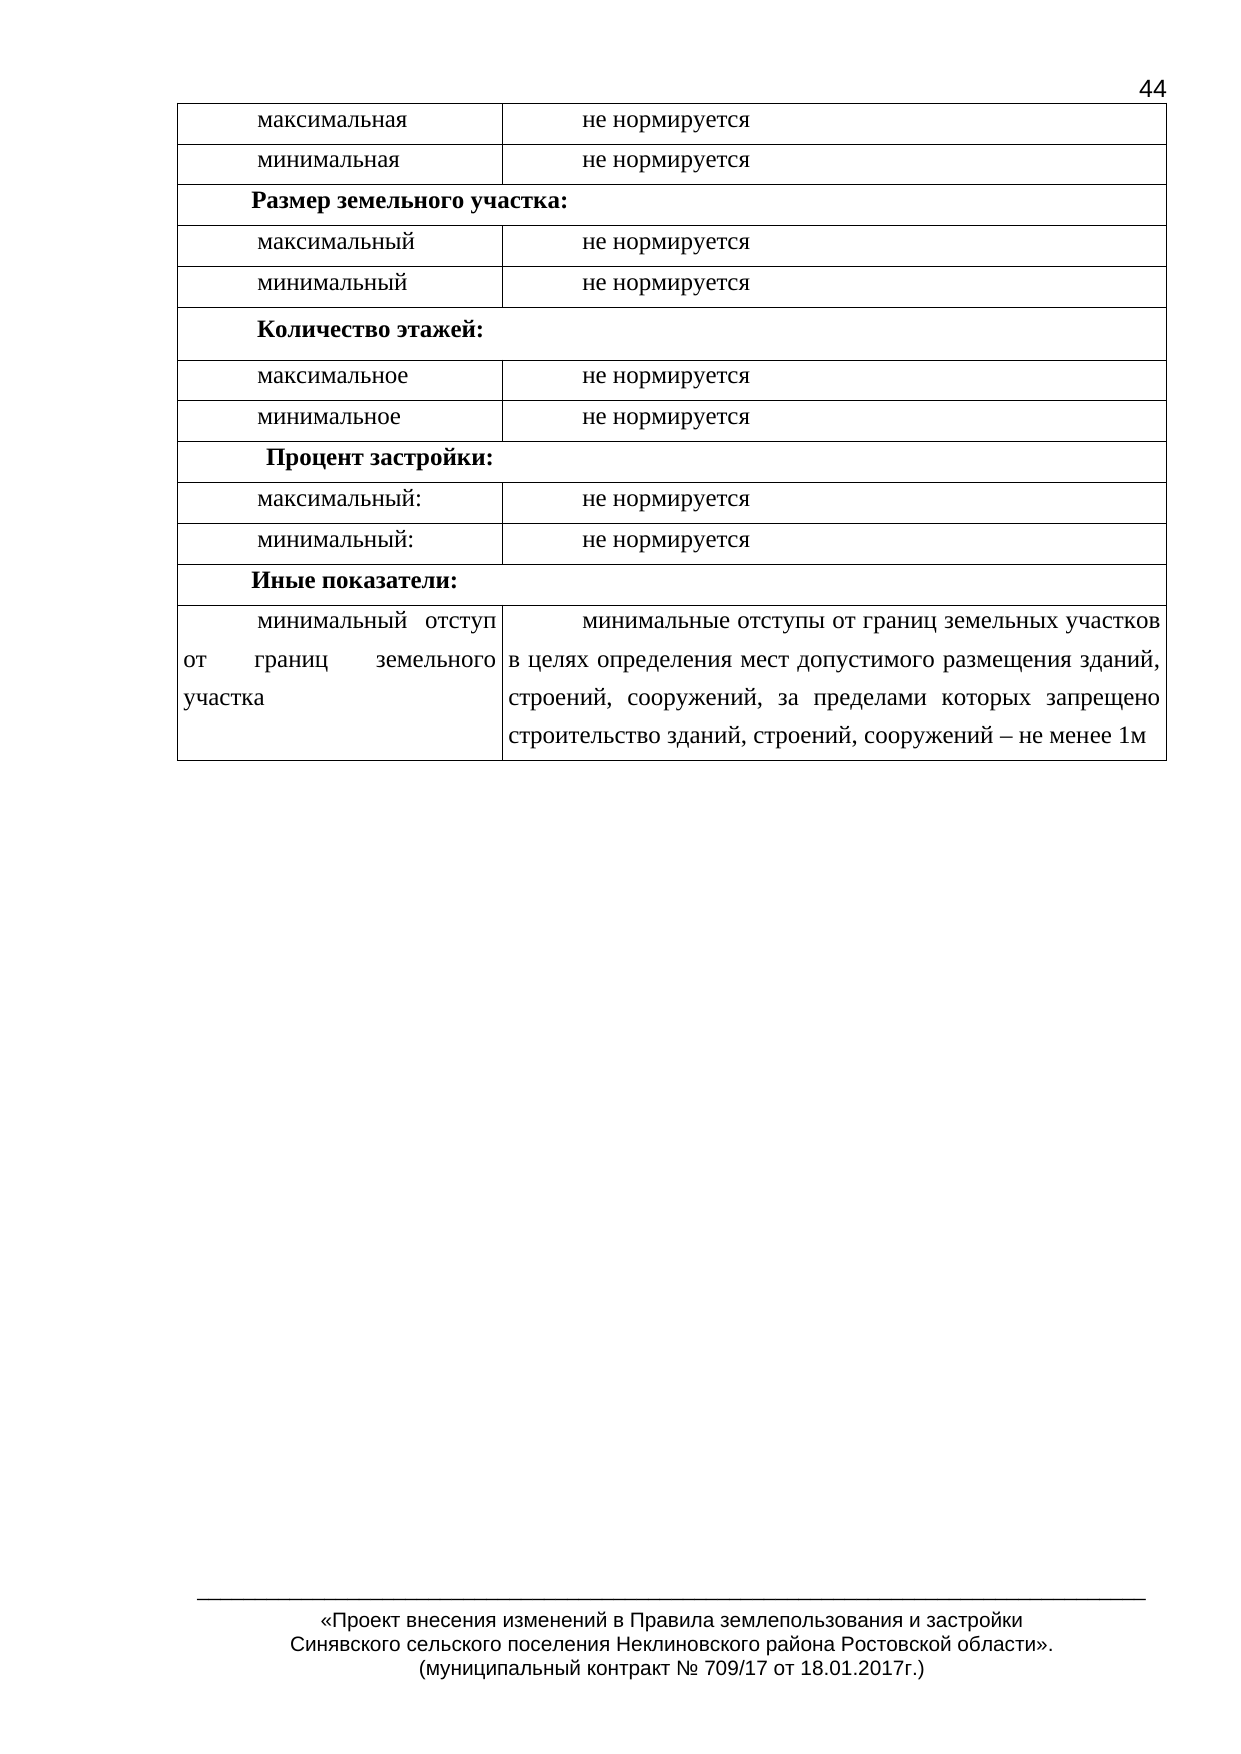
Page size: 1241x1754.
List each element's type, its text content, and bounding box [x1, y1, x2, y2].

table_cell минимальная [178, 145, 502, 184]
table_cell не нормируется [503, 145, 1166, 184]
table_cell максимальное [178, 361, 502, 400]
table_cell минимальный [178, 267, 502, 307]
table_cell Количество этажей: [178, 308, 1166, 359]
table_cell минимальный: [178, 524, 502, 564]
table_cell не нормируется [503, 361, 1166, 400]
table_cell Процент застройки: [178, 442, 1166, 482]
table_cell минимальный отступ от границ земельного участка [178, 606, 502, 760]
table_cell максимальная [178, 104, 502, 143]
table_cell минимальное [178, 401, 502, 441]
table_cell не нормируется [503, 401, 1166, 441]
table_cell максимальный [178, 226, 502, 266]
table_cell не нормируется [503, 226, 1166, 266]
table_cell минимальные отступы от границ земельных участков в целях определения мест допустимого размещения зданий, строений, сооружений, за пределами которых запрещено строительство зданий, строений, сооружений – не менее 1м [503, 606, 1166, 760]
table_cell Размер земельного участка: [178, 185, 1166, 225]
table_cell Иные показатели: [178, 565, 1166, 604]
table_cell не нормируется [503, 267, 1166, 307]
table_cell не нормируется [503, 524, 1166, 564]
table_cell не нормируется [503, 104, 1166, 143]
table_cell максимальный: [178, 483, 502, 523]
table_cell не нормируется [503, 483, 1166, 523]
